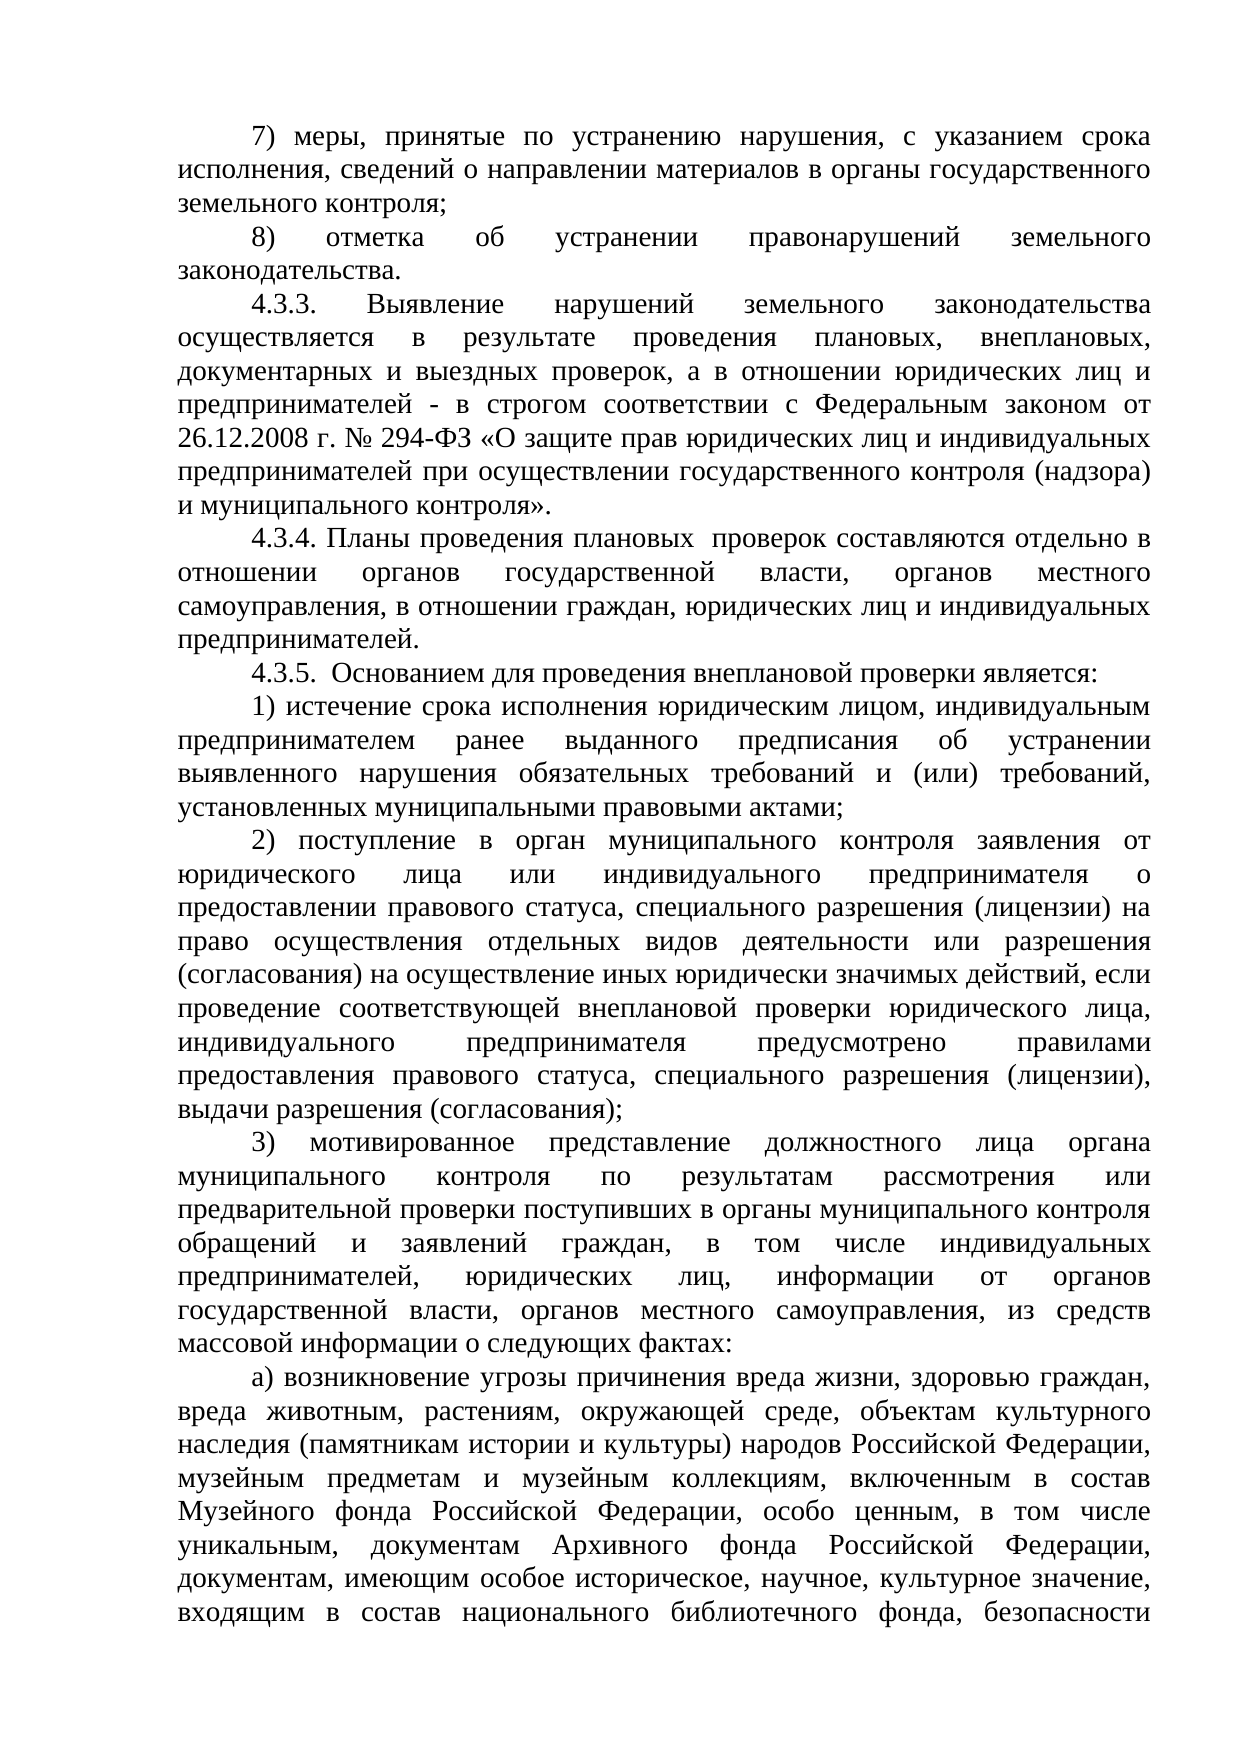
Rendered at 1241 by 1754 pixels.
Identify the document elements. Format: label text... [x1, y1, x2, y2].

text 3) мотивированное представление должностного лица органа муниципального контроля по результатам рассмотрения или предварительной проверки поступивших в органы муниципального контроля обращений и заявлений граждан, в том числе индивидуальных предпринимателей, юридических лиц, информации от органов государственной власти, органов местного самоуправления, из средств массовой информации о следующих фактах: [177, 1124, 1152, 1359]
text 4.3.5. Основанием для проведения внеплановой проверки является: [177, 655, 1152, 688]
text 8) отметка об устранении правонарушений земельного законодательства. [177, 219, 1152, 286]
text 4.3.3. Выявление нарушений земельного законодательства осуществляется в результате проведения плановых, внеплановых, документарных и выездных проверок, а в отношении юридических лиц и предпринимателей - в строгом соответствии с Федеральным законом от 26.12.2008 г. № 294-ФЗ «О защите прав юридических лиц и индивидуальных предпринимателей при осуществлении государственного контроля (надзора) и муниципального контроля». [177, 286, 1152, 521]
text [177, 1359, 1152, 1627]
text 1) истечение срока исполнения юридическим лицом, индивидуальным предпринимателем ранее выданного предписания об устранении выявленного нарушения обязательных требований и (или) требований, установленных муниципальными правовыми актами; [177, 688, 1152, 822]
text 7) меры, принятые по устранению нарушения, с указанием срока исполнения, сведений о направлении материалов в органы государственного земельного контроля; [177, 118, 1152, 219]
text 2) поступление в орган муниципального контроля заявления от юридического лица или индивидуального предпринимателя о предоставлении правового статуса, специального разрешения (лицензии) на право осуществления отдельных видов деятельности или разрешения (согласования) на осуществление иных юридически значимых действий, если проведение соответствующей внеплановой проверки юридического лица, индивидуального предпринимателя предусмотрено правилами предоставления правового статуса, специального разрешения (лицензии), выдачи разрешения (согласования); [177, 822, 1152, 1124]
text 4.3.4. Планы проведения плановых проверок составляются отдельно в отношении органов государственной власти, органов местного самоуправления, в отношении граждан, юридических лиц и индивидуальных предпринимателей. [177, 521, 1152, 655]
